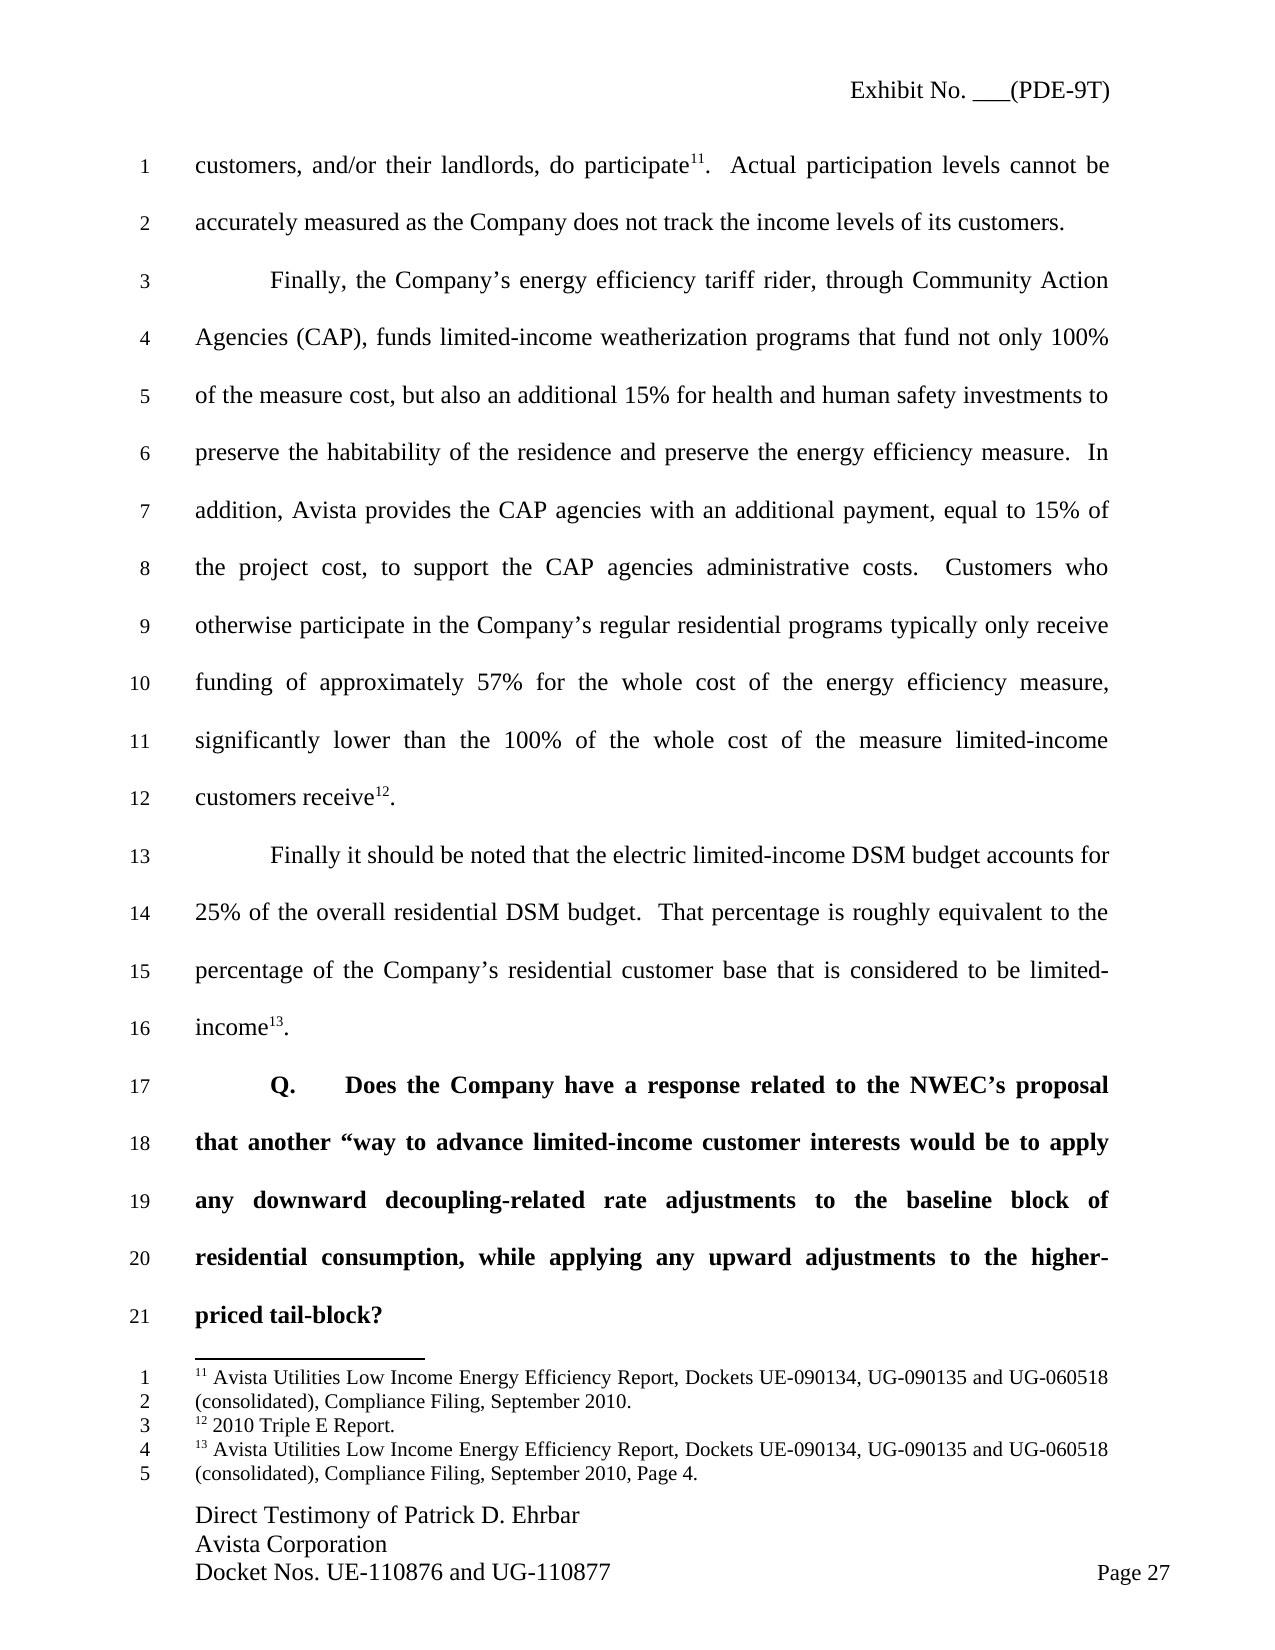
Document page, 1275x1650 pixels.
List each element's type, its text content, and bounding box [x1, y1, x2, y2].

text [195, 150, 1110, 236]
text Finally it should be noted that the electric limited-income DSM budget accounts for 25% of the overall residential DSM budget. That percentage is roughly equivalent to the percentage of the Company’s residential customer base that is considered to be limited-income. [195, 840, 1110, 1041]
text Finally, the Company’s energy efficiency tariff rider, through Community Action Agencies (CAP), funds limited-income weatherization programs that fund not only 100% of the measure cost, but also an additional 15% for health and human safety investments to preserve the habitability of the residence and preserve the energy efficiency measure. In addition, Avista provides the CAP agencies with an additional payment, equal to 15% of the project cost, to support the CAP agencies administrative costs. Customers who otherwise participate in the Company’s regular residential programs typically only receive funding of approximately 57% for the whole cost of the energy efficiency measure, significantly lower than the 100% of the whole cost of the measure limited-income customers receive. [195, 265, 1110, 811]
text Q. Does the Company have a response related to the NWEC’s proposal that another “way to advance limited-income customer interests would be to apply any downward decoupling-related rate adjustments to the baseline block of residential consumption, while applying any upward adjustments to the higher-priced tail-block? [195, 1070, 1110, 1329]
